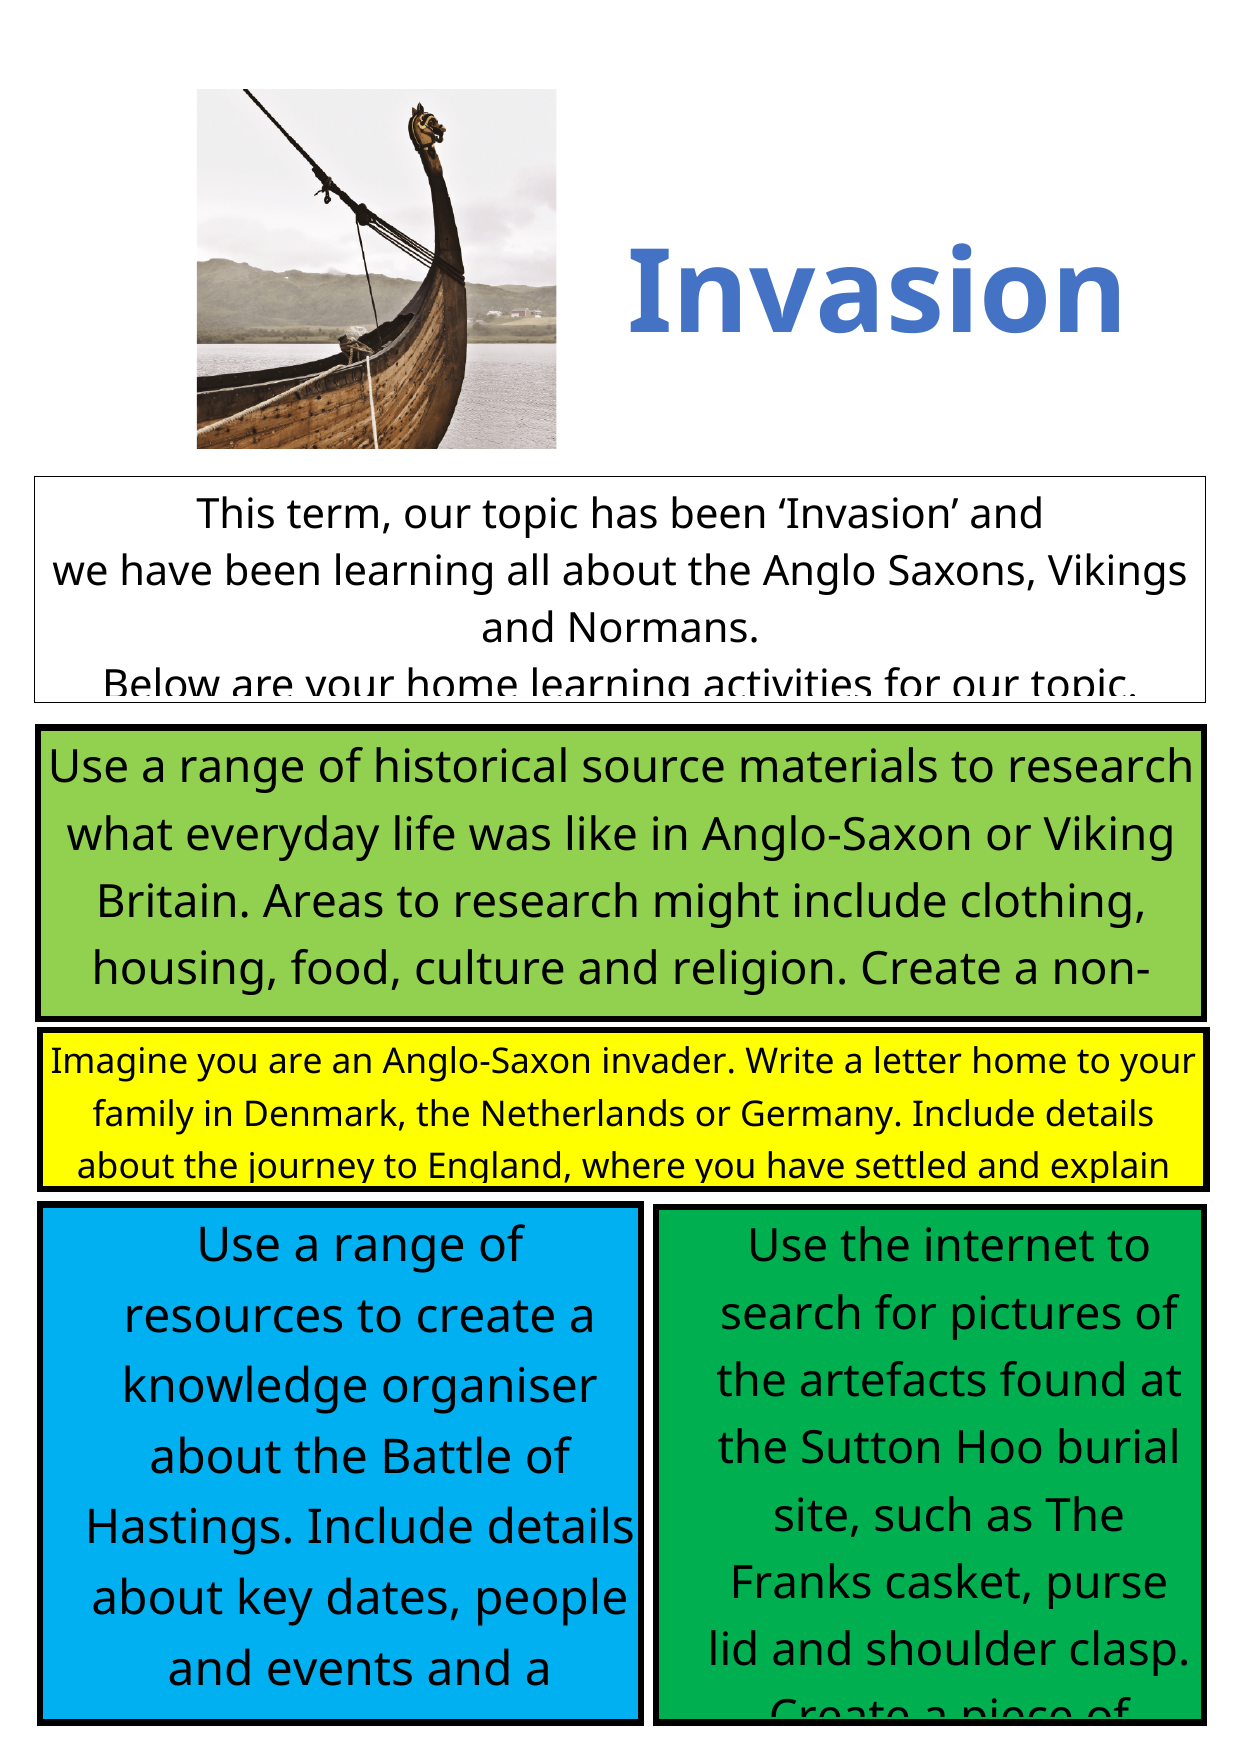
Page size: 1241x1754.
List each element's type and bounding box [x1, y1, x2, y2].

picture [196, 89, 557, 449]
